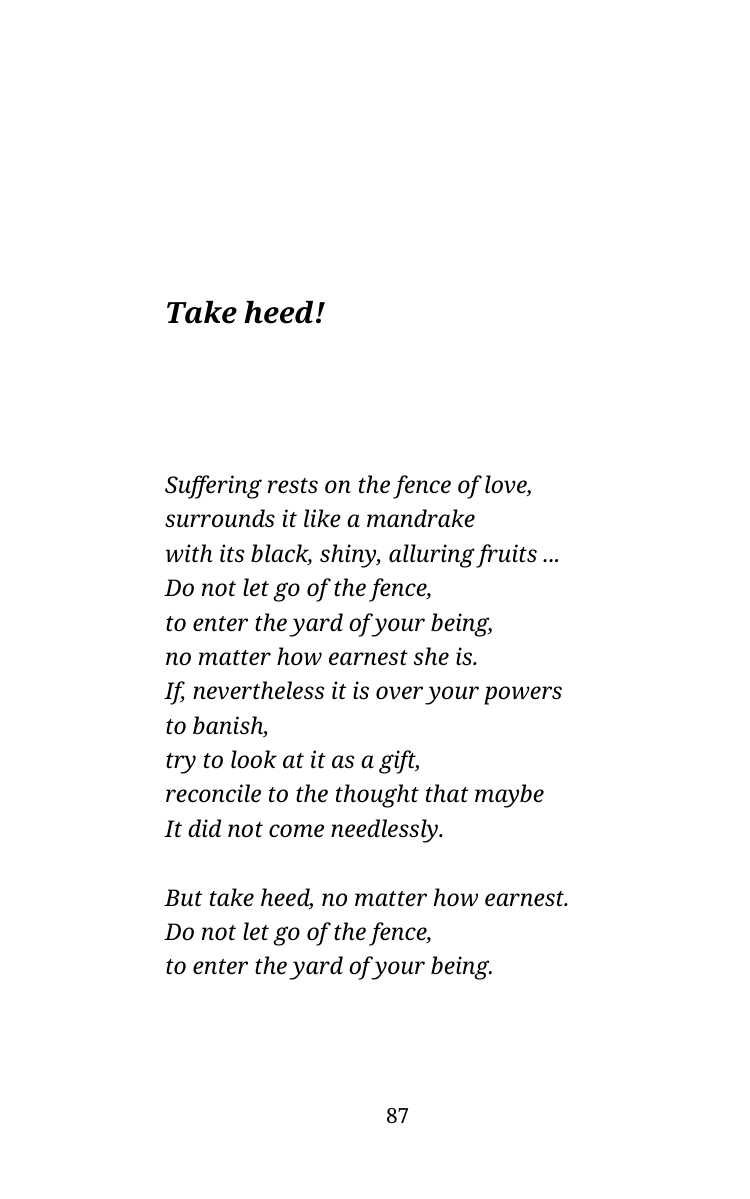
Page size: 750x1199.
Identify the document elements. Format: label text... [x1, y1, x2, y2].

text to banish, [165, 710, 630, 741]
text to enter the yard of your being, [165, 607, 630, 638]
text reconcile to the thought that maybe [165, 778, 630, 810]
text Do not let go of the fence, [165, 916, 630, 947]
text Take heed! [165, 292, 630, 332]
text Do not let go of the fence, [165, 572, 630, 603]
text no matter how earnest she is. [165, 641, 630, 672]
text try to look at it as a gift, [165, 744, 630, 775]
text If, nevertheless it is over your powers [165, 675, 630, 707]
text to enter the yard of your being. [165, 950, 630, 982]
text with its black, shiny, alluring fruits ... [165, 538, 630, 569]
text surrounds it like a mandrake [165, 503, 630, 535]
text It did not come needlessly. [165, 813, 630, 844]
text But take heed, no matter how earnest. [165, 882, 630, 913]
text Suffering rests on the fence of love, [165, 469, 630, 500]
